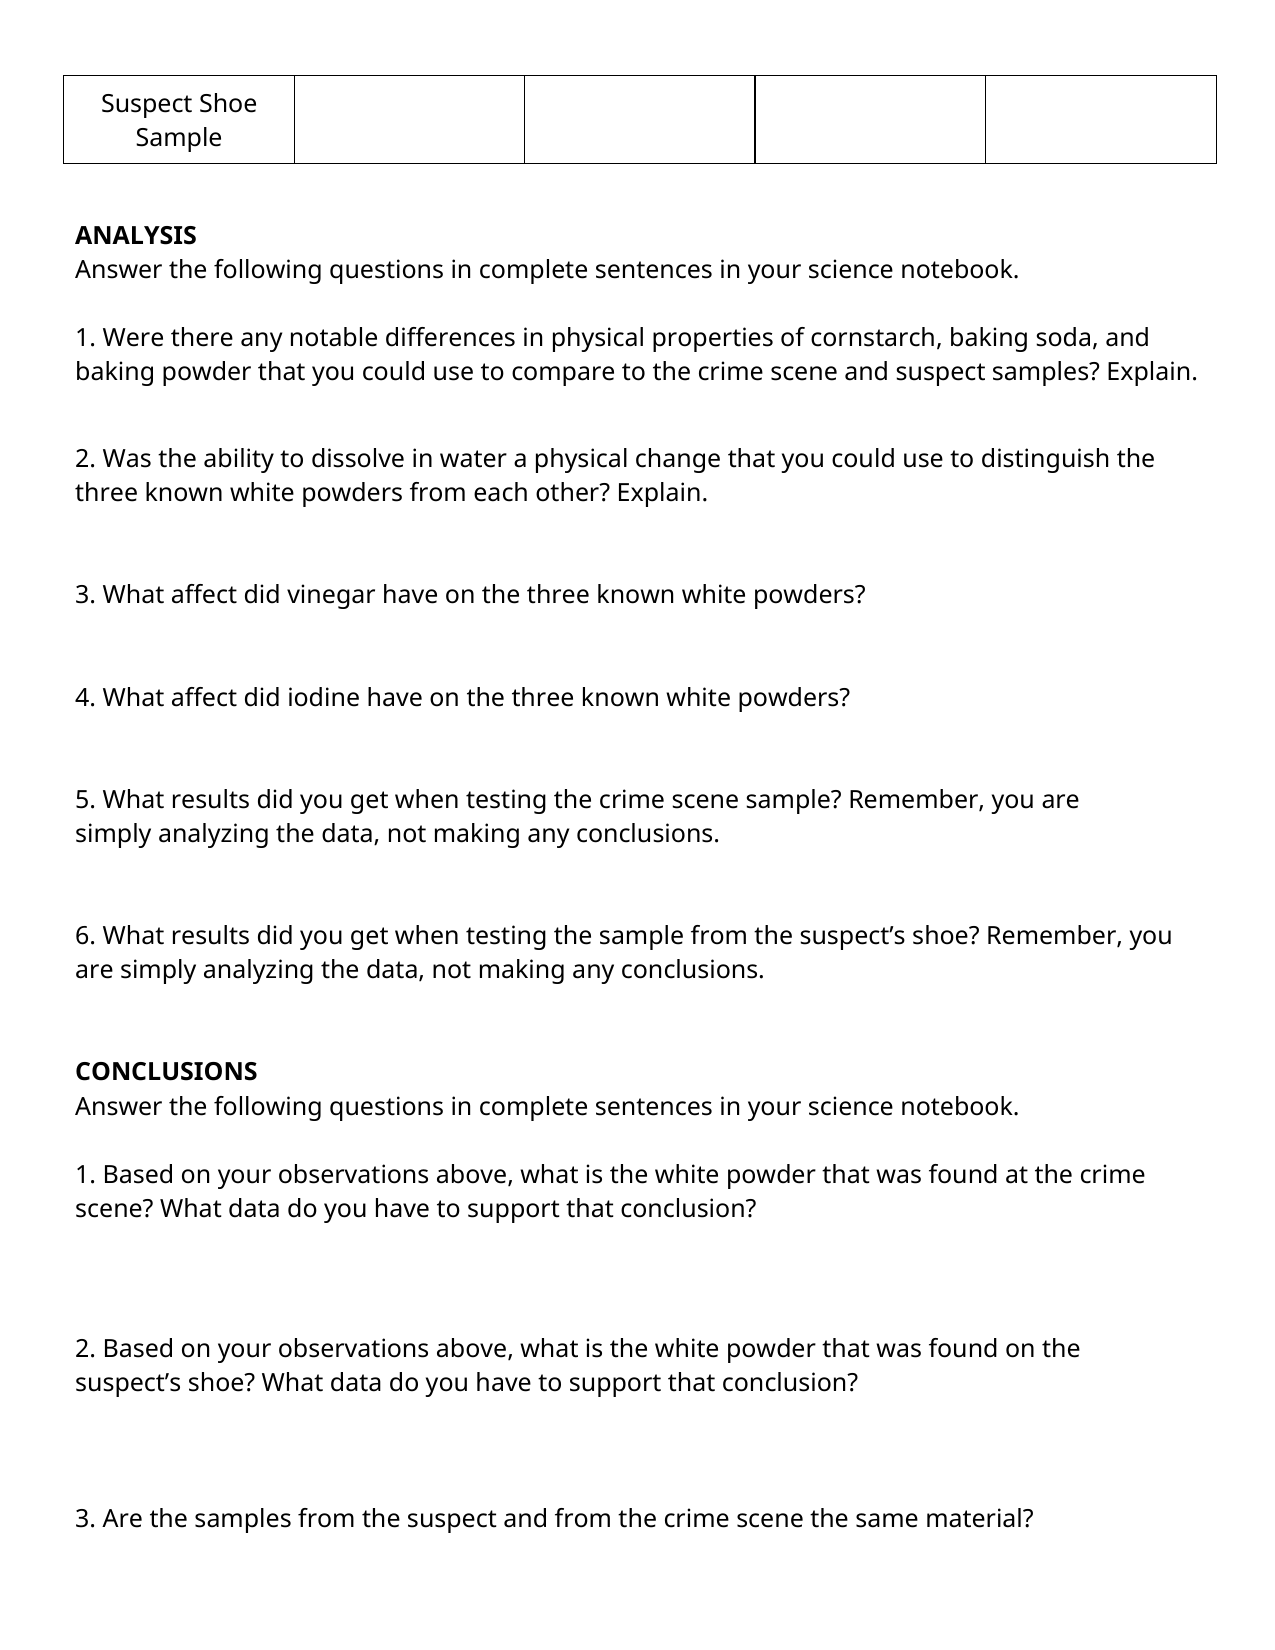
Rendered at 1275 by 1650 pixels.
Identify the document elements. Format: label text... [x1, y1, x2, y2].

table_cell [756, 76, 985, 163]
text 1. Were there any notable differences in physical properties of cornstarch, baking soda, and baking powder that you could use to compare to the crime scene and suspect samples? Explain. [75, 320, 1200, 388]
text 6. What results did you get when testing the sample from the suspect’s shoe? Remember, you are simply analyzing the data, not making any conclusions. [75, 918, 1200, 986]
text 3. What affect did vinegar have on the three known white powders? [75, 577, 1200, 611]
table_cell [525, 76, 754, 163]
text suspect’s shoe? What data do you have to support that conclusion? [75, 1364, 1200, 1398]
text 1. Based on your observations above, what is the white powder that was found at the crime scene? What data do you have to support that conclusion? [75, 1156, 1200, 1224]
text 2. Was the ability to dissolve in water a physical change that you could use to distinguish the three known white powders from each other? Explain. [75, 441, 1200, 509]
text CONCLUSIONS [75, 1054, 1200, 1088]
text ANALYSIS [75, 218, 1200, 252]
table_cell [295, 76, 524, 163]
text 2. Based on your observations above, what is the white powder that was found on the [75, 1330, 1200, 1364]
text Answer the following questions in complete sentences in your science notebook. [75, 252, 1200, 286]
text Answer the following questions in complete sentences in your science notebook. [75, 1088, 1200, 1122]
table_cell Suspect Shoe Sample [64, 76, 294, 163]
text 5. What results did you get when testing the crime scene sample? Remember, you are [75, 782, 1200, 816]
text 3. Are the samples from the suspect and from the crime scene the same material? [75, 1501, 1200, 1535]
text simply analyzing the data, not making any conclusions. [75, 816, 1200, 850]
table_cell [986, 76, 1216, 163]
text 4. What affect did iodine have on the three known white powders? [75, 679, 1200, 713]
